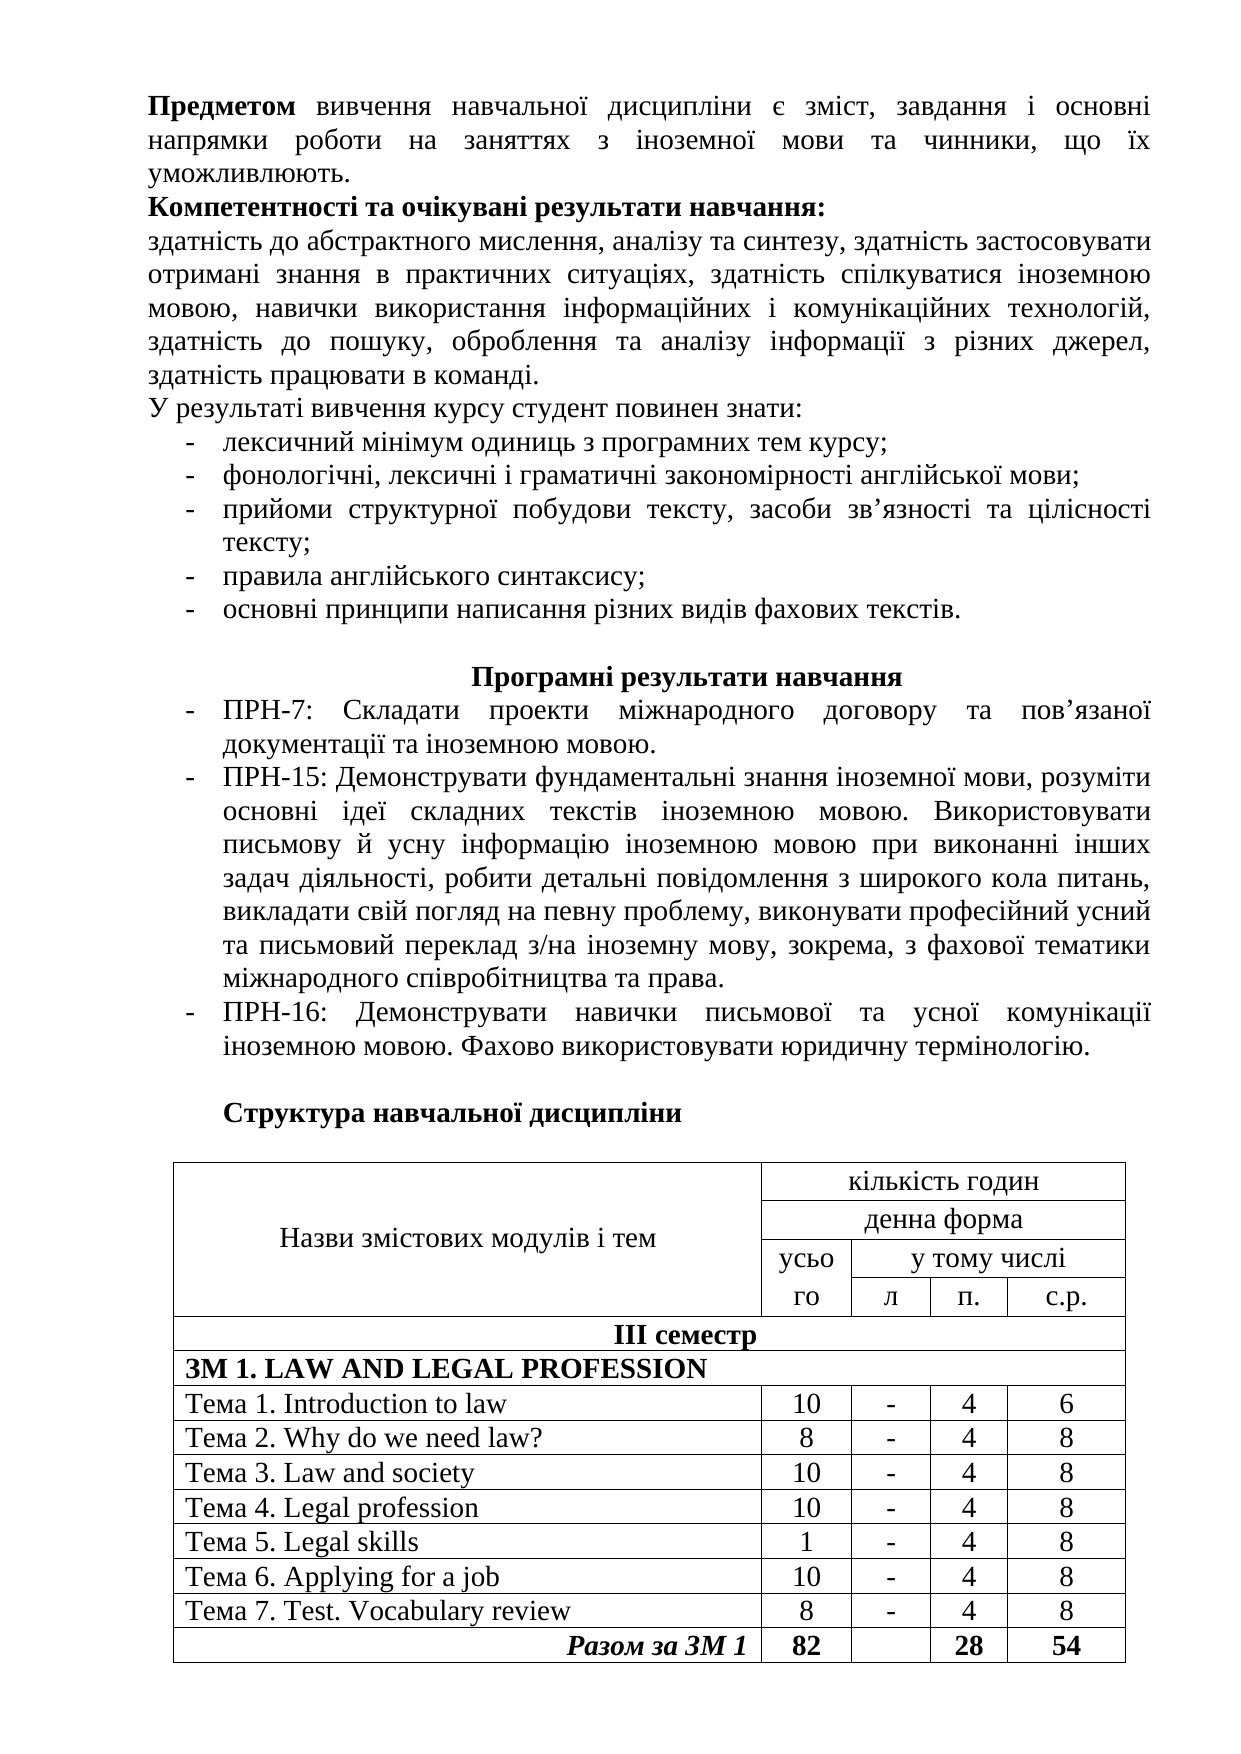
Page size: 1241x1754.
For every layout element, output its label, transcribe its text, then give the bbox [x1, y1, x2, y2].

list правила англійського синтаксису; [185, 558, 1152, 592]
table_cell [852, 1628, 930, 1662]
table_cell с.р. [1008, 1278, 1125, 1316]
table_cell 4 [931, 1559, 1007, 1592]
text Компетентності та очікувані результати навчання: [148, 189, 1152, 223]
table_cell у тому числі [852, 1240, 1125, 1277]
table_cell 82 [762, 1628, 851, 1662]
table_cell 4 [931, 1490, 1007, 1523]
text здатність до абстрактного мислення, аналізу та синтезу, здатність застосовувати отримані знання в практичних ситуаціях, здатність спілкуватися іноземною мовою, навички використання інформаційних і комунікаційних технологій, здатність до пошуку, оброблення та аналізу інформації з різних джерел, здатність працювати в команді. [148, 223, 1152, 390]
table_cell III семестр [174, 1317, 1125, 1350]
table_cell 8 [1008, 1559, 1125, 1592]
table_cell п. [931, 1278, 1007, 1316]
table_cell 4 [931, 1455, 1007, 1489]
list основні принципи написання різних видів фахових текстів. [185, 592, 1152, 625]
table_cell Тема 2. Why do we need law? [174, 1421, 761, 1454]
table_cell ЗМ 1. LAW AND LEGAL PROFESSION [174, 1351, 1125, 1385]
table_cell 8 [1008, 1455, 1125, 1489]
table_cell 4 [931, 1421, 1007, 1454]
list фонологічні, лексичні і граматичні закономірності англійської мови; [185, 457, 1152, 491]
table_cell 10 [762, 1490, 851, 1523]
table_header кількість годин [762, 1163, 1125, 1200]
table_cell 8 [762, 1421, 851, 1454]
text Предметом вивчення навчальної дисципліни є зміст, завдання і основні напрямки роботи на заняттях з іноземної мови та чинники, що їх уможливлюють. [148, 88, 1152, 189]
table_cell 4 [931, 1524, 1007, 1558]
table_cell - [852, 1386, 930, 1419]
table_cell - [852, 1421, 930, 1454]
list ПРН-16: Демонструвати навички письмової та усної комунікації іноземною мовою. Фахово використовувати юридичну термінологію. [185, 994, 1152, 1061]
table_cell 8 [1008, 1421, 1125, 1454]
table_cell - [852, 1455, 930, 1489]
table_cell Тема 6. Applying for a job [174, 1559, 761, 1592]
text У результаті вивчення курсу студент повинен знати: [148, 390, 1152, 424]
table_cell 10 [762, 1455, 851, 1489]
table_cell 4 [931, 1594, 1007, 1627]
table_cell Тема 5. Legal skills [174, 1524, 761, 1558]
table_cell - [852, 1490, 930, 1523]
text Програмні результати навчання [223, 659, 1152, 692]
table_cell 8 [1008, 1490, 1125, 1523]
table_header Назви змістових модулів і тем [174, 1163, 761, 1316]
table_cell - [852, 1559, 930, 1592]
table_cell 8 [1008, 1524, 1125, 1558]
table_cell - [852, 1594, 930, 1627]
table_cell 6 [1008, 1386, 1125, 1419]
table_cell - [852, 1524, 930, 1558]
table_cell денна форма [762, 1201, 1125, 1239]
table_cell Тема 7. Test. Vocabulary review [174, 1594, 761, 1627]
table_cell л [852, 1278, 930, 1316]
table_cell 4 [931, 1386, 1007, 1419]
text Структура навчальної дисципліни [223, 1095, 1152, 1128]
table_cell Тема 4. Legal profession [174, 1490, 761, 1523]
table_cell усього [762, 1240, 851, 1316]
table_cell 28 [931, 1628, 1007, 1662]
list прийоми структурної побудови тексту, засоби зв’язності та цілісності тексту; [185, 491, 1152, 558]
list лексичний мінімум одиниць з програмних тем курсу; [185, 424, 1152, 457]
table_cell 10 [762, 1386, 851, 1419]
list ПРН-15: Демонструвати фундаментальні знання іноземної мови, розуміти основні ідеї складних текстів іноземною мовою. Використовувати письмову й усну інформацію іноземною мовою при виконанні інших задач діяльності, робити детальні повідомлення з широкого кола питань, викладати свій погляд на певну проблему, виконувати професійний усний та письмовий переклад з/на іноземну мову, зокрема, з фахової тематики міжнародного співробітництва та права. [185, 759, 1152, 994]
table_cell Тема 1. Introduction to law [174, 1386, 761, 1419]
table_cell 8 [1008, 1594, 1125, 1627]
list ПРН-7: Складати проекти міжнародного договору та пов’язаної документації та іноземною мовою. [185, 692, 1152, 759]
table_cell Разом за ЗМ 1 [174, 1628, 761, 1662]
table_cell 10 [762, 1559, 851, 1592]
table_cell 54 [1008, 1628, 1125, 1662]
table_cell 1 [762, 1524, 851, 1558]
table_cell 8 [762, 1594, 851, 1627]
table_cell Тема 3. Law and society [174, 1455, 761, 1489]
